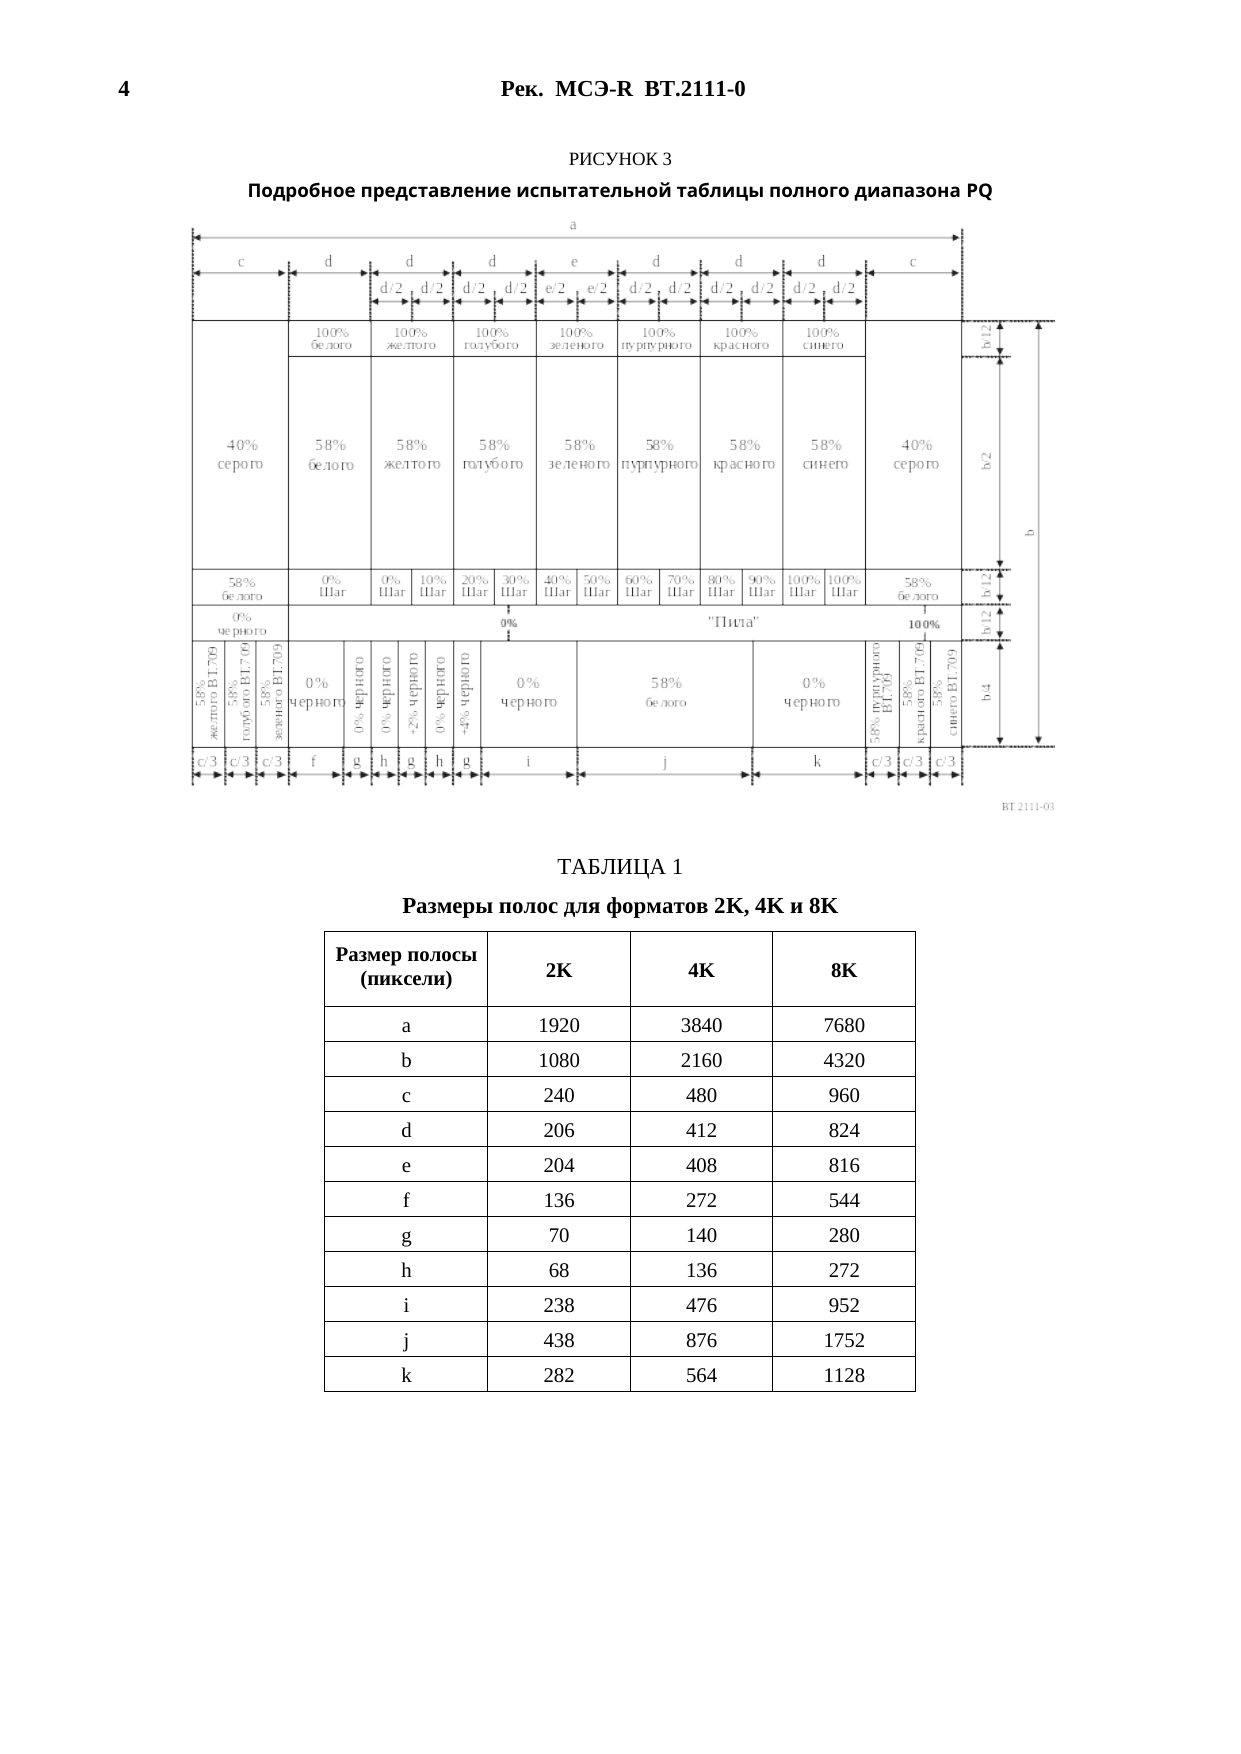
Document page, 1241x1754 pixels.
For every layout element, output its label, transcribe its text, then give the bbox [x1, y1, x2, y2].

table_cell 1920 [488, 1007, 630, 1041]
table_cell h [325, 1252, 487, 1286]
table_cell 1752 [773, 1322, 915, 1356]
table_header 4K [631, 932, 772, 1006]
table_cell 4320 [773, 1042, 915, 1076]
table_cell 1128 [773, 1357, 915, 1391]
table_cell 204 [488, 1147, 630, 1181]
table_cell 824 [773, 1112, 915, 1146]
table_cell c [325, 1077, 487, 1111]
table_cell 564 [631, 1357, 772, 1391]
table_cell i [325, 1287, 487, 1321]
table_cell 3840 [631, 1007, 772, 1041]
text РИСУНОК 3 [118, 148, 1122, 169]
table_header 8K [773, 932, 915, 1006]
text ТАБЛИЦА 1 [118, 853, 1122, 879]
table_cell 140 [631, 1217, 772, 1251]
table_cell 7680 [773, 1007, 915, 1041]
table_cell 272 [773, 1252, 915, 1286]
table_cell d [325, 1112, 487, 1146]
table_cell 2160 [631, 1042, 772, 1076]
table_cell 480 [631, 1077, 772, 1111]
table_header Размер полосы (пиксели) [325, 932, 487, 1006]
table_cell 876 [631, 1322, 772, 1356]
table_cell e [325, 1147, 487, 1181]
table_cell 280 [773, 1217, 915, 1251]
table_cell b [325, 1042, 487, 1076]
table_cell 960 [773, 1077, 915, 1111]
table_cell f [325, 1182, 487, 1216]
table_cell g [325, 1217, 487, 1251]
table_cell 816 [773, 1147, 915, 1181]
table_cell j [325, 1322, 487, 1356]
table_cell 408 [631, 1147, 772, 1181]
table_cell 1080 [488, 1042, 630, 1076]
table_cell 240 [488, 1077, 630, 1111]
table_cell 952 [773, 1287, 915, 1321]
table_cell 238 [488, 1287, 630, 1321]
table_cell 68 [488, 1252, 630, 1286]
table_header 2K [488, 932, 630, 1006]
table_cell k [325, 1357, 487, 1391]
table_cell 272 [631, 1182, 772, 1216]
table_cell 206 [488, 1112, 630, 1146]
table_cell 282 [488, 1357, 630, 1391]
title Размеры полос для форматов 2K, 4K и 8K [118, 892, 1122, 918]
title Подробное представление испытательной таблицы полного диапазона PQ [118, 178, 1122, 203]
table_cell 544 [773, 1182, 915, 1216]
table_cell 136 [631, 1252, 772, 1286]
table_cell a [325, 1007, 487, 1041]
table_cell 136 [488, 1182, 630, 1216]
table_cell 438 [488, 1322, 630, 1356]
table_cell 70 [488, 1217, 630, 1251]
table_cell 476 [631, 1287, 772, 1321]
table_cell 412 [631, 1112, 772, 1146]
